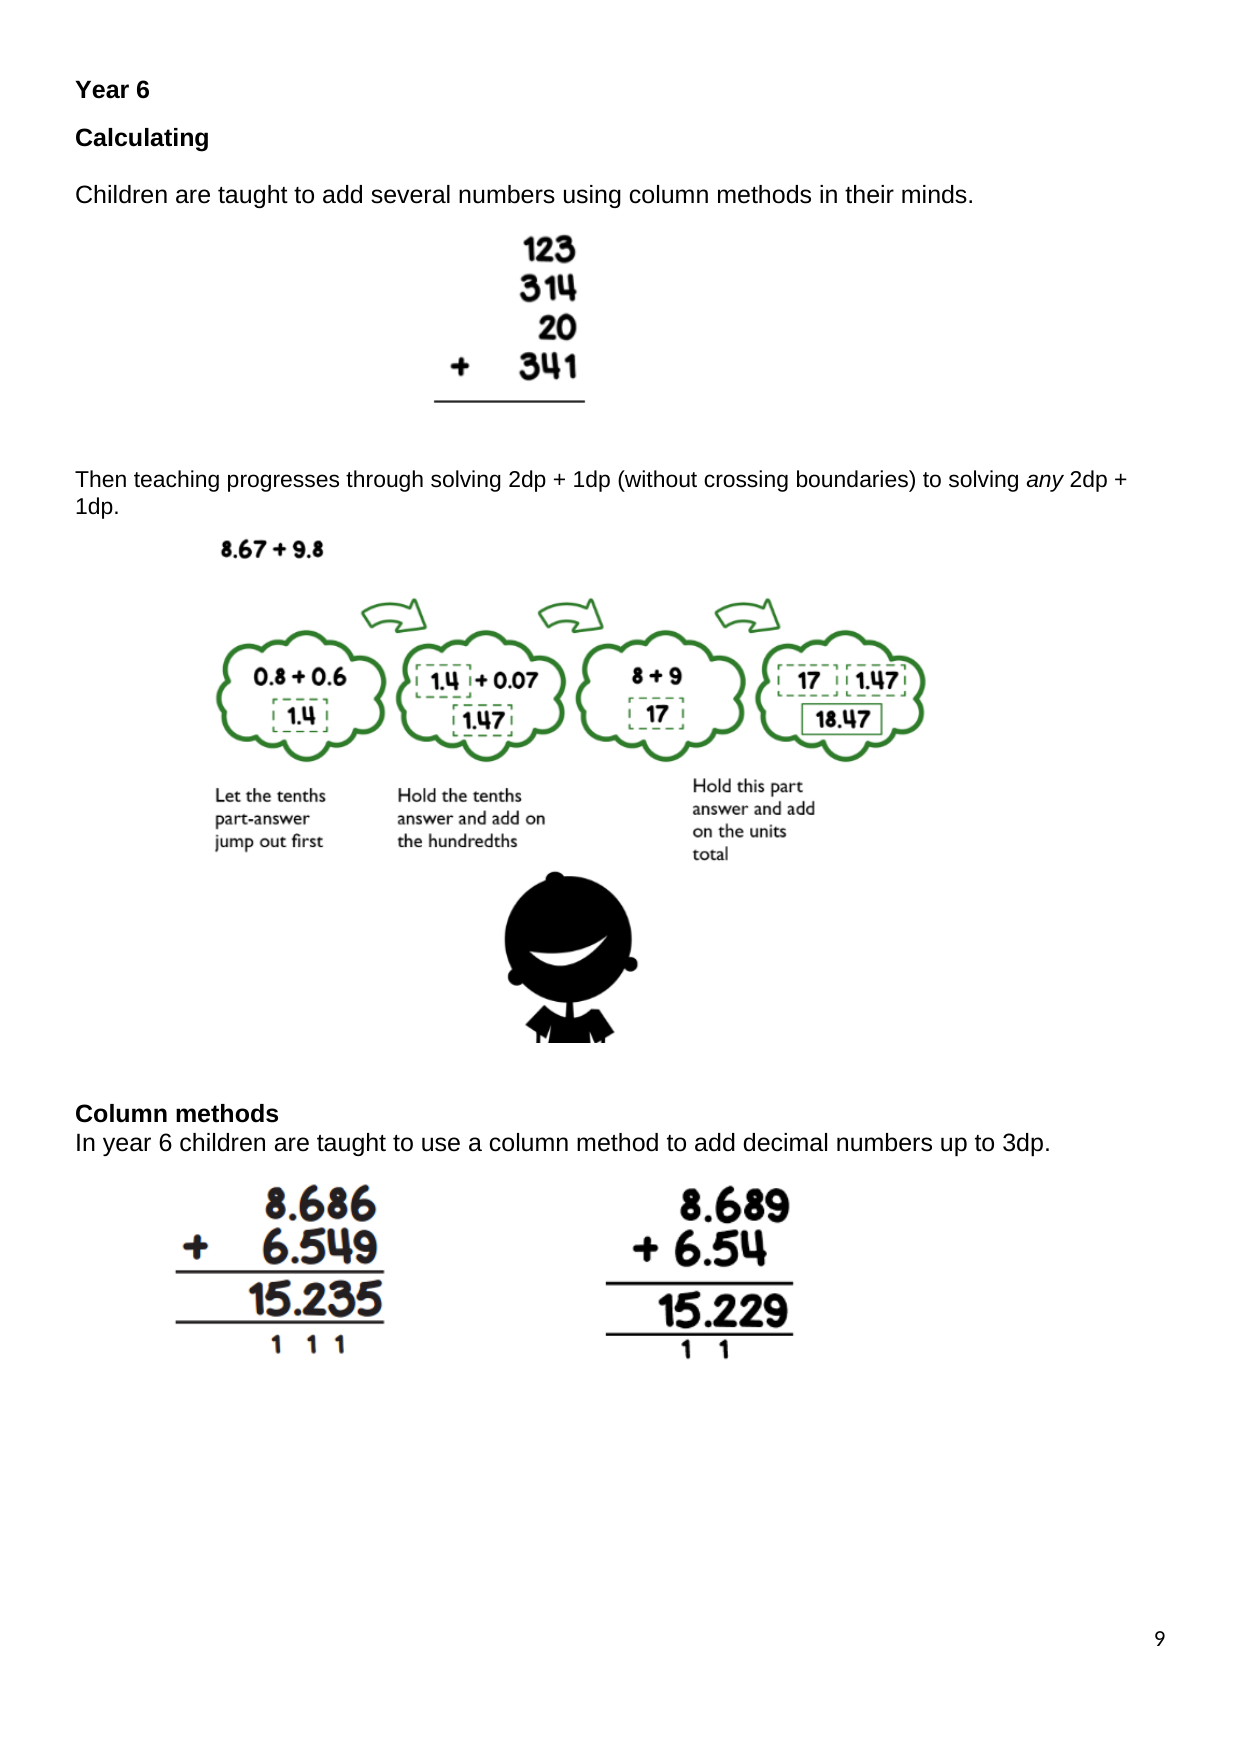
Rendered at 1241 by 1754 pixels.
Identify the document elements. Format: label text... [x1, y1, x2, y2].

text Calculating [75, 123, 1165, 151]
text Then teaching progresses through solving 2dp + 1dp (without crossing boundaries) to solving any 2dp + 1dp. [75, 466, 1165, 519]
text Column methods [75, 1099, 1165, 1128]
text In year 6 children are taught to use a column method to add decimal numbers up to 3dp. [75, 1128, 1165, 1156]
text Children are taught to add several numbers using column methods in their minds. [75, 180, 1165, 209]
text Year 6 [75, 75, 1165, 104]
